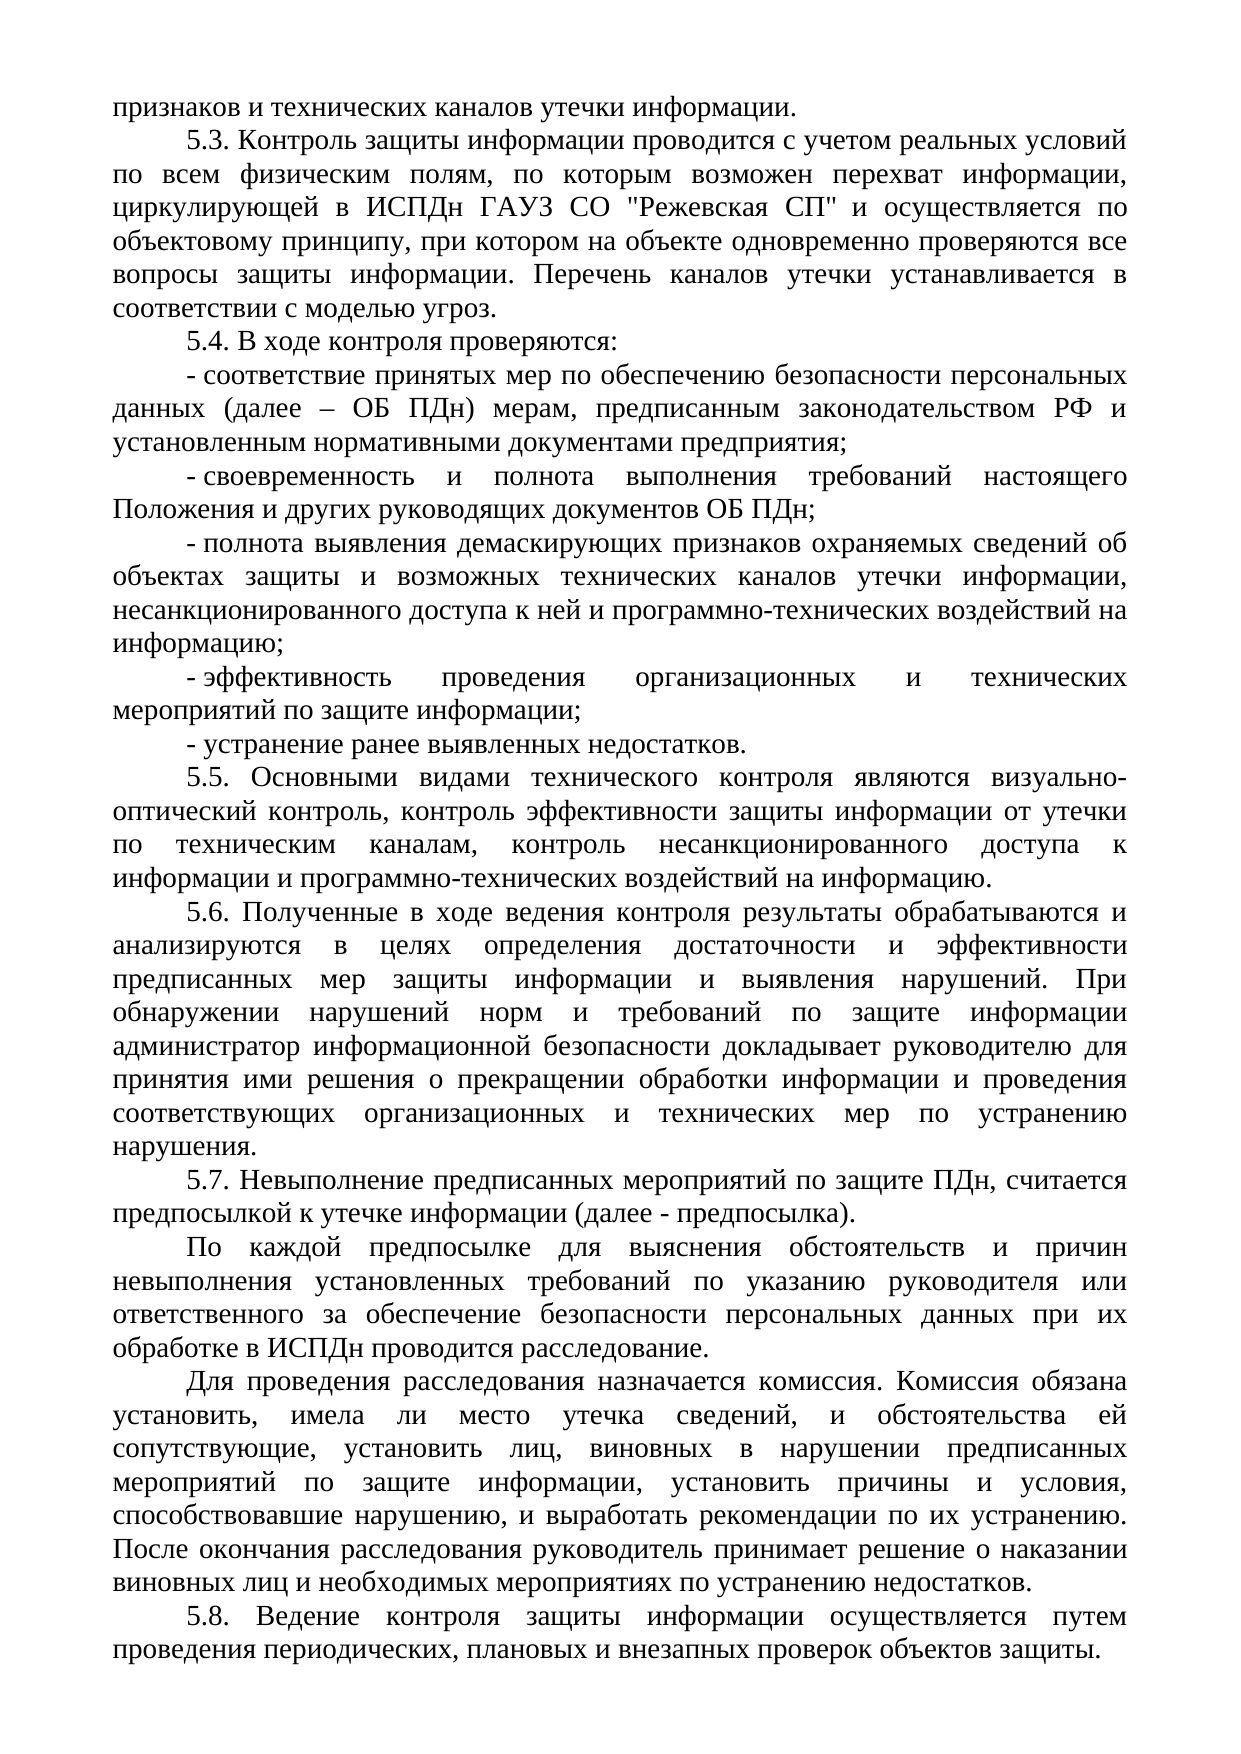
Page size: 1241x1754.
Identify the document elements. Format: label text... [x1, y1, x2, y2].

text - соответствие принятых мер по обеспечению безопасности персональных данных (далее – ОБ ПДн) мерам, предписанным законодательством РФ и установленным нормативными документами предприятия; [112, 357, 1128, 458]
text 5.3. Контроль защиты информации проводится с учетом реальных условий по всем физическим полям, по которым возможен перехват информации, циркулирующей в ИСПДн ГАУЗ СО "Режевская СП" и осуществляется по объектовому принципу, при котором на объекте одновременно проверяются все вопросы защиты информации. Перечень каналов утечки устанавливается в соответствии с моделью угроз. [112, 122, 1128, 323]
text - устранение ранее выявленных недостатков. [112, 726, 1128, 759]
text 5.4. В ходе контроля проверяются: [112, 323, 1128, 357]
text 5.6. Полученные в ходе ведения контроля результаты обрабатываются и анализируются в целях определения достаточности и эффективности предписанных мер защиты информации и выявления нарушений. При обнаружении нарушений норм и требований по защите информации администратор информационной безопасности докладывает руководителю для принятия ими решения о прекращении обработки информации и проведения соответствующих организационных и технических мер по устранению нарушения. [112, 894, 1128, 1162]
text - полнота выявления демаскирующих признаков охраняемых сведений об объектах защиты и возможных технических каналов утечки информации, несанкционированного доступа к ней и программно-технических воздействий на информацию; [112, 525, 1128, 659]
text По каждой предпосылке для выяснения обстоятельств и причин невыполнения установленных требований по указанию руководителя или ответственного за обеспечение безопасности персональных данных при их обработке в ИСПДн проводится расследование. [112, 1229, 1128, 1363]
text - эффективность проведения организационных и технических мероприятий по защите информации; [112, 659, 1128, 726]
text Для проведения расследования назначается комиссия. Комиссия обязана установить, имела ли место утечка сведений, и обстоятельства ей сопутствующие, установить лиц, виновных в нарушении предписанных мероприятий по защите информации, установить причины и условия, способствовавшие нарушению, и выработать рекомендации по их устранению. После окончания расследования руководитель принимает решение о наказании виновных лиц и необходимых мероприятиях по устранению недостатков. [112, 1363, 1128, 1598]
text 5.7. Невыполнение предписанных мероприятий по защите ПДн, считается предпосылкой к утечке информации (далее - предпосылка). [112, 1162, 1128, 1229]
text 5.5. Основными видами технического контроля являются визуально-оптический контроль, контроль эффективности защиты информации от утечки по техническим каналам, контроль несанкционированного доступа к информации и программно-технических воздействий на информацию. [112, 759, 1128, 894]
text - своевременность и полнота выполнения требований настоящего Положения и других руководящих документов ОБ ПДн; [112, 458, 1128, 525]
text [112, 89, 1128, 122]
text 5.8. Ведение контроля защиты информации осуществляется путем проведения периодических, плановых и внезапных проверок объектов защиты. [112, 1598, 1128, 1665]
